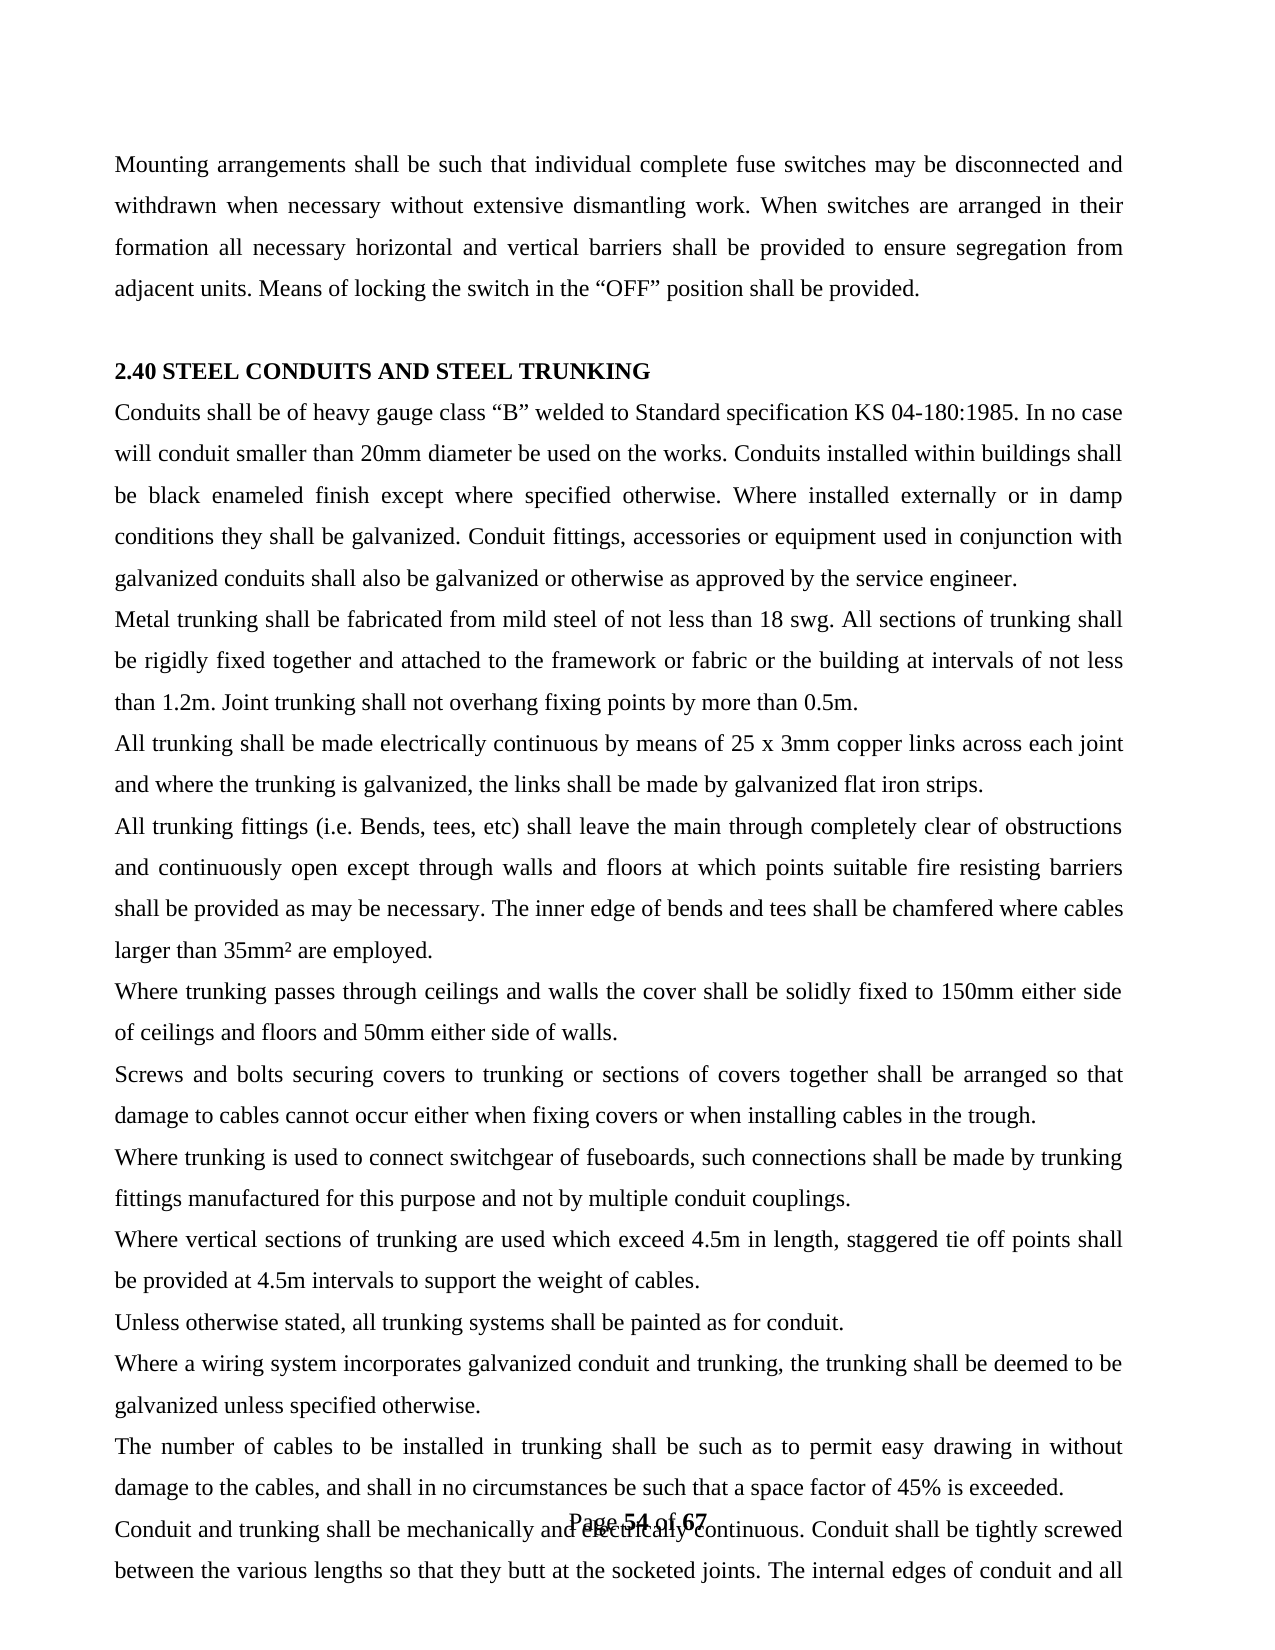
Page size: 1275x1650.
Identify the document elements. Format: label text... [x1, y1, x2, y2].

text Mounting arrangements shall be such that individual complete fuse switches may be disconnected and withdrawn when necessary without extensive dismantling work. When switches are arranged in their formation all necessary horizontal and vertical barriers shall be provided to ensure segregation from adjacent units. Means of locking the switch in the “OFF” position shall be provided. [114, 150, 1125, 302]
text All trunking fittings (i.e. Bends, tees, etc) shall leave the main through completely clear of obstructions and continuously open except through walls and floors at which points suitable fire resisting barriers shall be provided as may be necessary. The inner edge of bends and tees shall be chamfered where cables larger than 35mm² are employed. [114, 812, 1125, 963]
text Where vertical sections of trunking are used which exceed 4.5m in length, staggered tie off points shall be provided at 4.5m intervals to support the weight of cables. [114, 1225, 1125, 1294]
text Screws and bolts securing covers to trunking or sections of covers together shall be arranged so that damage to cables cannot occur either when fixing covers or when installing cables in the trough. [114, 1060, 1125, 1129]
text 2.40 STEEL CONDUITS AND STEEL TRUNKING [114, 357, 1125, 384]
text Conduits shall be of heavy gauge class “B” welded to Standard specification KS 04-180:1985. In no case will conduit smaller than 20mm diameter be used on the works. Conduits installed within buildings shall be black enameled finish except where specified otherwise. Where installed externally or in damp conditions they shall be galvanized. Conduit fittings, accessories or equipment used in conjunction with galvanized conduits shall also be galvanized or otherwise as approved by the service engineer. [114, 398, 1125, 591]
text All trunking shall be made electrically continuous by means of 25 x 3mm copper links across each joint and where the trunking is galvanized, the links shall be made by galvanized flat iron strips. [114, 729, 1125, 798]
text Where trunking passes through ceilings and walls the cover shall be solidly fixed to 150mm either side of ceilings and floors and 50mm either side of walls. [114, 977, 1125, 1046]
text Where trunking is used to connect switchgear of fuseboards, such connections shall be made by trunking fittings manufactured for this purpose and not by multiple conduit couplings. [114, 1142, 1125, 1211]
text The number of cables to be installed in trunking shall be such as to permit easy drawing in without damage to the cables, and shall in no circumstances be such that a space factor of 45% is exceeded. [114, 1432, 1125, 1501]
text Metal trunking shall be fabricated from mild steel of not less than 18 swg. All sections of trunking shall be rigidly fixed together and attached to the framework or fabric or the building at intervals of not less than 1.2m. Joint trunking shall not overhang fixing points by more than 0.5m. [114, 605, 1125, 715]
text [114, 1515, 1125, 1584]
text Unless otherwise stated, all trunking systems shall be painted as for conduit. [114, 1308, 1125, 1336]
text Where a wiring system incorporates galvanized conduit and trunking, the trunking shall be deemed to be galvanized unless specified otherwise. [114, 1349, 1125, 1418]
